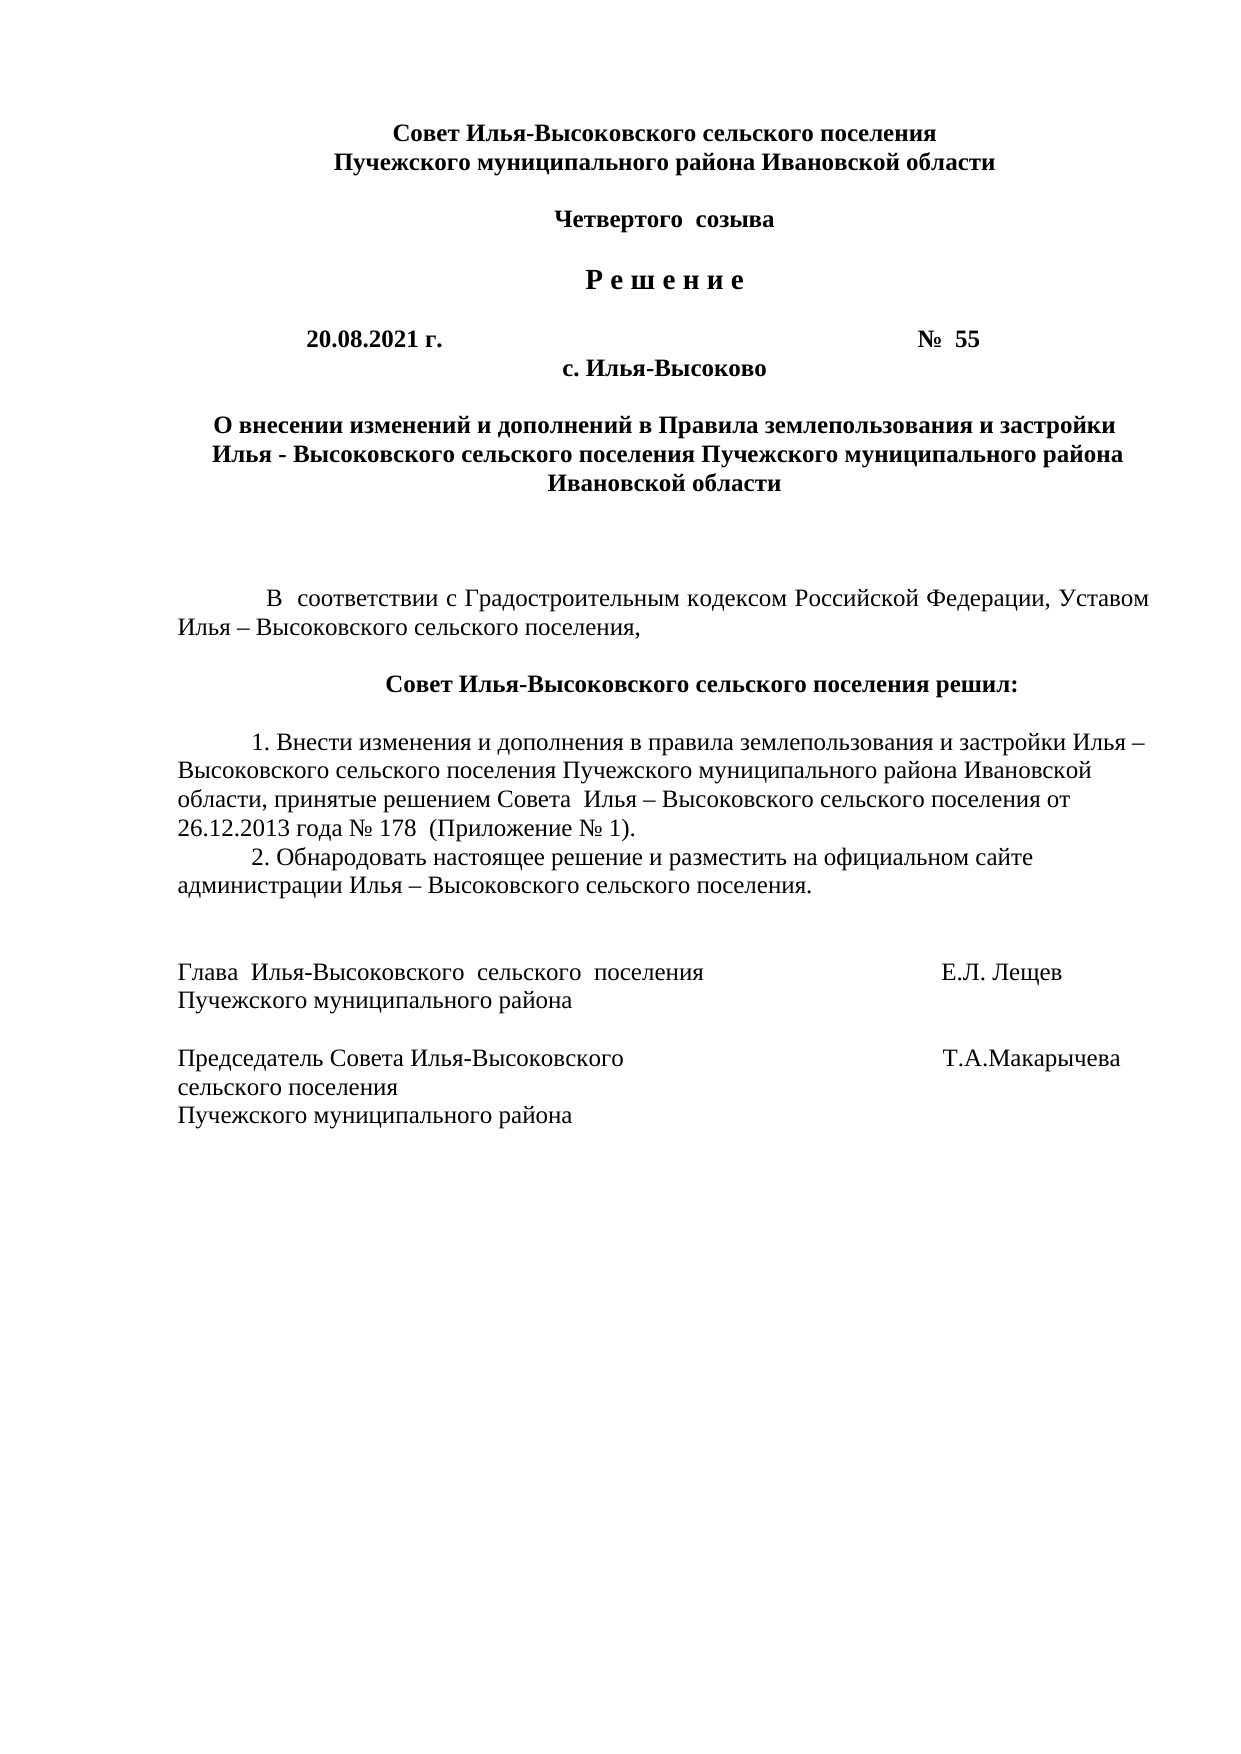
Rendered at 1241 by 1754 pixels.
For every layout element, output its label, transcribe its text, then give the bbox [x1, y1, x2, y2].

text В соответствии с Градостроительным кодексом Российской Федерации, Уставом Илья – Высоковского сельского поселения, [177, 583, 1152, 640]
text сельского поселения [177, 1072, 1152, 1100]
text Илья - Высоковского сельского поселения Пучежского муниципального района Ивановской области [177, 439, 1152, 497]
text О внесении изменений и дополнений в Правила землепользования и застройки [177, 410, 1152, 439]
text Пучежского муниципального района Ивановской области [177, 147, 1152, 176]
text с. Илья-Высоково [177, 353, 1152, 382]
text Глава Илья-Высоковского сельского поселения Е.Л. Лещев [177, 957, 1152, 985]
text 2. Обнародовать настоящее решение и разместить на официальном сайте администрации Илья – Высоковского сельского поселения. [177, 842, 1152, 899]
text Пучежского муниципального района [177, 1100, 1152, 1129]
text 20.08.2021 г. № 55 [177, 324, 1152, 353]
text Четвертого созыва [177, 204, 1152, 233]
text Совет Илья-Высоковского сельского поселения [177, 118, 1152, 147]
text Пучежского муниципального района [177, 985, 1152, 1014]
text Председатель Совета Илья-Высоковского Т.А.Макарычева [177, 1043, 1152, 1072]
subtitle Совет Илья-Высоковского сельского поселения решил: [177, 669, 1152, 698]
text 1. Внести изменения и дополнения в правила землепользования и застройки Илья – Высоковского сельского поселения Пучежского муниципального района Ивановской области, принятые решением Совета Илья – Высоковского сельского поселения от 26.12.2013 года № 178 (Приложение № 1). [177, 727, 1152, 842]
text Р е ш е н и е [177, 262, 1152, 295]
